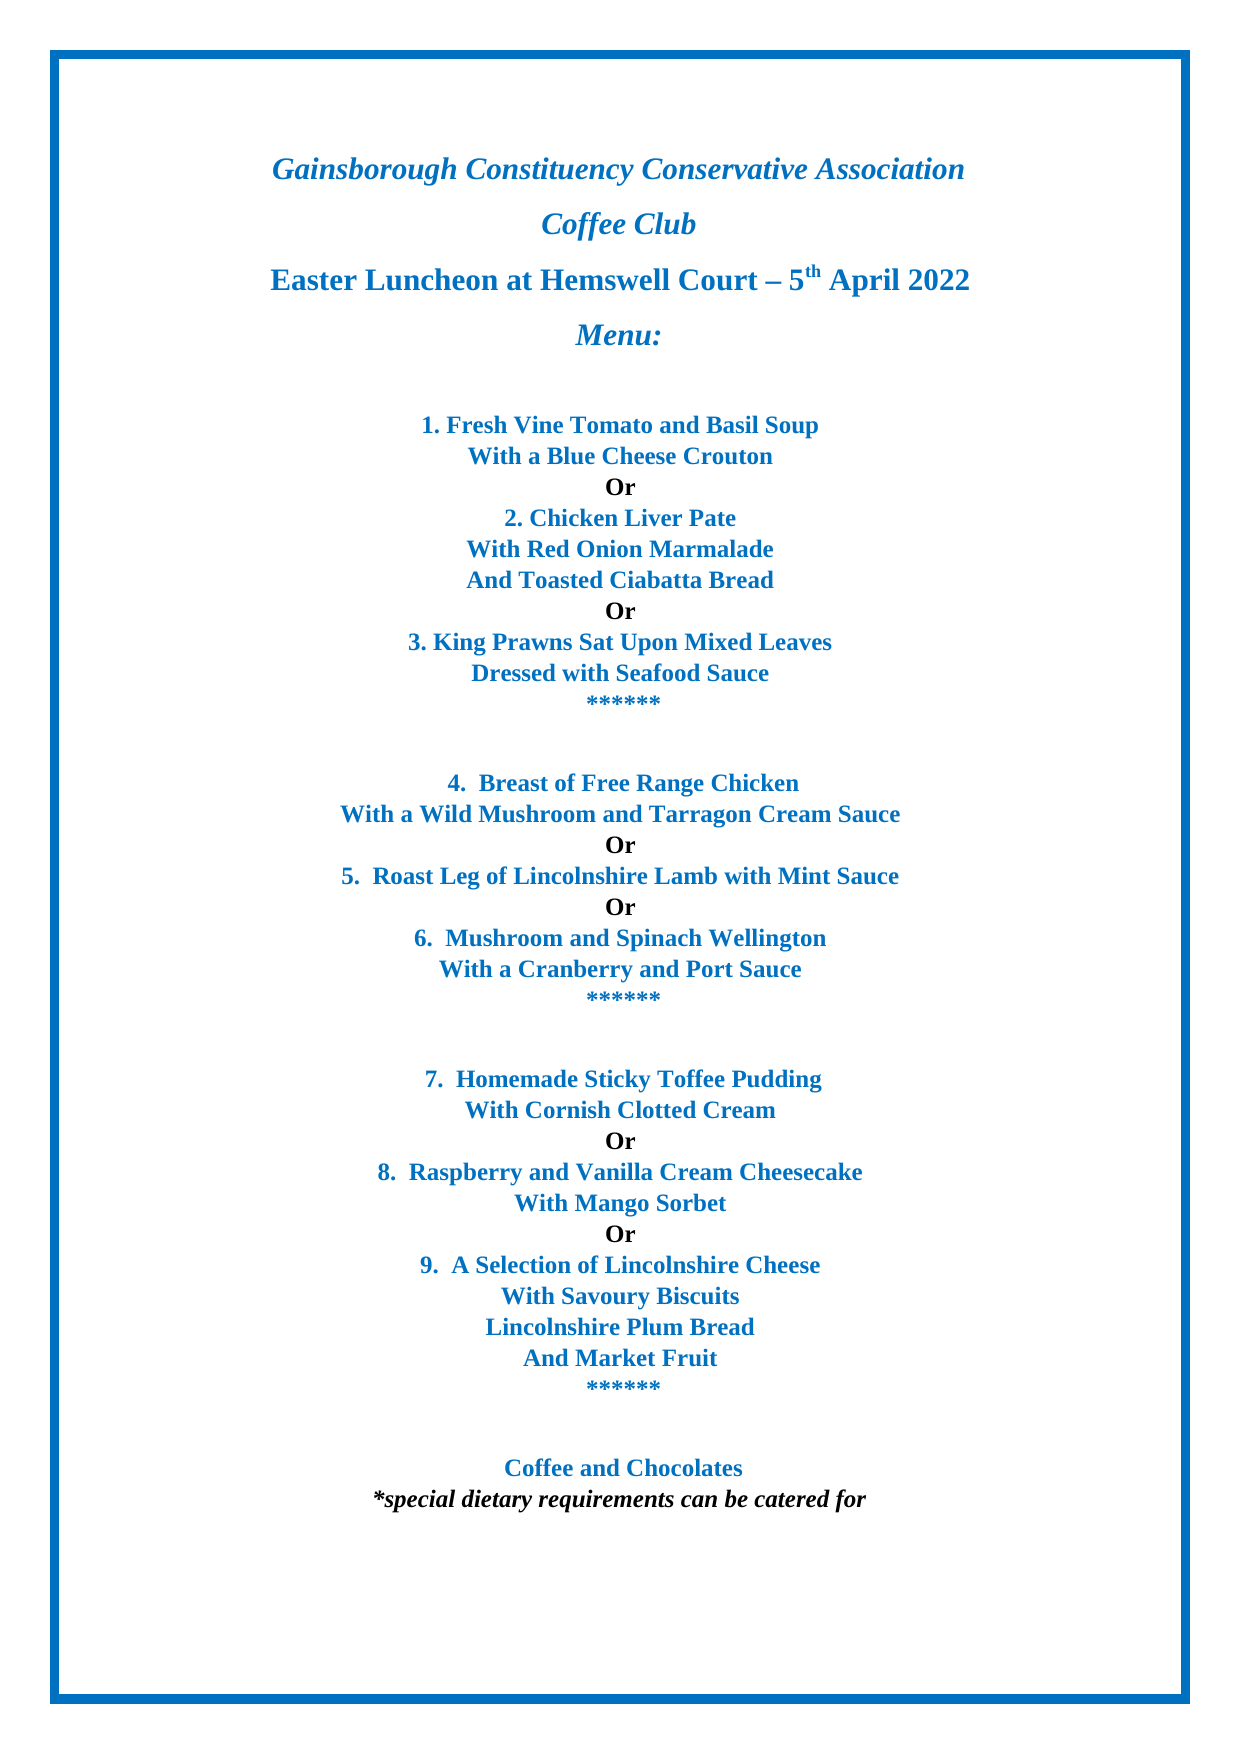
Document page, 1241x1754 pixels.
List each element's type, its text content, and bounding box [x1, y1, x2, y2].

text Menu: [150, 316, 1090, 352]
text 4. Breast of Free Range Chicken With a Wild Mushroom and Tarragon Cream Sauce Or 5. Roast Leg of Lincolnshire Lamb with Mint Sauce Or 6. Mushroom and Spinach Wellington With a Cranberry and Port Sauce ****** [150, 737, 1090, 1014]
text Coffee Club [150, 205, 1090, 241]
text 7. Homemade Sticky Toffee Pudding With Cornish Clotted Cream Or 8. Raspberry and Vanilla Cream Cheesecake With Mango Sorbet Or 9. A Selection of Lincolnshire Cheese With Savoury Biscuits Lincolnshire Plum Bread And Market Fruit ****** [150, 1033, 1090, 1403]
text Coffee and Chocolates *special dietary requirements can be catered for [150, 1422, 1090, 1513]
text Easter Luncheon at Hemswell Court – 5th April 2022 [150, 261, 1090, 297]
text 1. Fresh Vine Tomato and Basil Soup With a Blue Cheese Crouton Or 2. Chicken Liver Pate With Red Onion Marmalade And Toasted Ciabatta Bread Or 3. King Prawns Sat Upon Mixed Leaves Dressed with Seafood Sauce ****** [150, 372, 1090, 718]
text Gainsborough Constituency Conservative Association [150, 150, 1090, 186]
